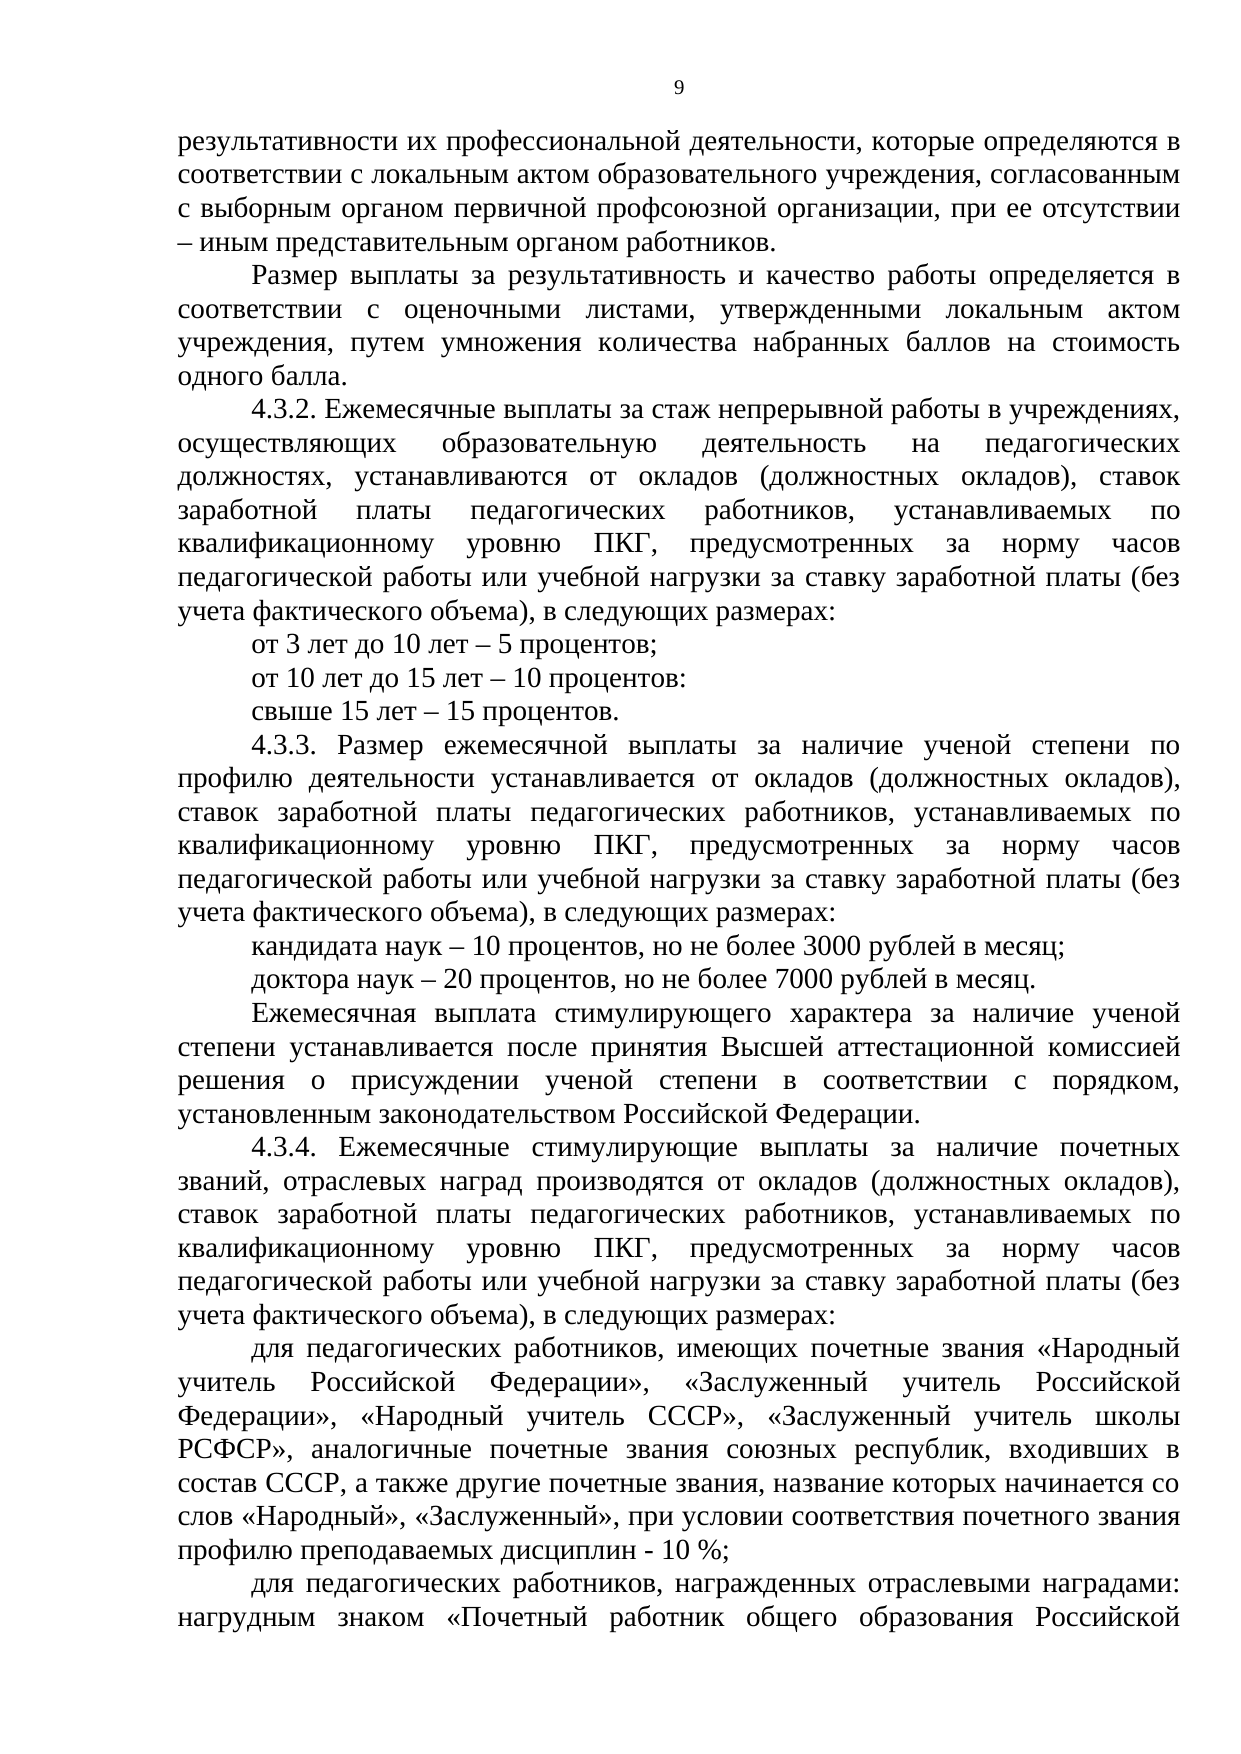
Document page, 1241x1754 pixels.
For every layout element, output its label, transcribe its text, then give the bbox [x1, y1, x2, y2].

text Ежемесячная выплата стимулирующего характера за наличие ученой степени устанавливается после принятия Высшей аттестационной комиссией решения о присуждении ученой степени в соответствии с порядком, установленным законодательством Российской Федерации. [177, 995, 1181, 1129]
text для педагогических работников, имеющих почетные звания «Народный учитель Российской Федерации», «Заслуженный учитель Российской Федерации», «Народный учитель СССР», «Заслуженный учитель школы РСФСР», аналогичные почетные звания союзных республик, входивших в состав СССР, а также другие почетные звания, название которых начинается со слов «Народный», «Заслуженный», при условии соответствия почетного звания профилю преподаваемых дисциплин - 10 %; [177, 1331, 1181, 1565]
text свыше 15 лет – 15 процентов. [177, 693, 1181, 727]
text кандидата наук – 10 процентов, но не более 3000 рублей в месяц; [177, 928, 1181, 962]
text Размер выплаты за результативность и качество работы определяется в соответствии с оценочными листами, утвержденными локальным актом учреждения, путем умножения количества набранных баллов на стоимость одного балла. [177, 257, 1181, 391]
text от 10 лет до 15 лет – 10 процентов: [177, 660, 1181, 693]
text доктора наук – 20 процентов, но не более 7000 рублей в месяц. [177, 962, 1181, 995]
text 4.3.3. Размер ежемесячной выплаты за наличие ученой степени по профилю деятельности устанавливается от окладов (должностных окладов), ставок заработной платы педагогических работников, устанавливаемых по квалификационному уровню ПКГ, предусмотренных за норму часов педагогической работы или учебной нагрузки за ставку заработной платы (без учета фактического объема), в следующих размерах: [177, 727, 1181, 928]
text от 3 лет до 10 лет – 5 процентов; [177, 626, 1181, 660]
text 4.3.2. Ежемесячные выплаты за стаж непрерывной работы в учреждениях, осуществляющих образовательную деятельность на педагогических должностях, устанавливаются от окладов (должностных окладов), ставок заработной платы педагогических работников, устанавливаемых по квалификационному уровню ПКГ, предусмотренных за норму часов педагогической работы или учебной нагрузки за ставку заработной платы (без учета фактического объема), в следующих размерах: [177, 391, 1181, 626]
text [177, 1565, 1181, 1632]
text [177, 123, 1181, 257]
text 4.3.4. Ежемесячные стимулирующие выплаты за наличие почетных званий, отраслевых наград производятся от окладов (должностных окладов), ставок заработной платы педагогических работников, устанавливаемых по квалификационному уровню ПКГ, предусмотренных за норму часов педагогической работы или учебной нагрузки за ставку заработной платы (без учета фактического объема), в следующих размерах: [177, 1129, 1181, 1331]
